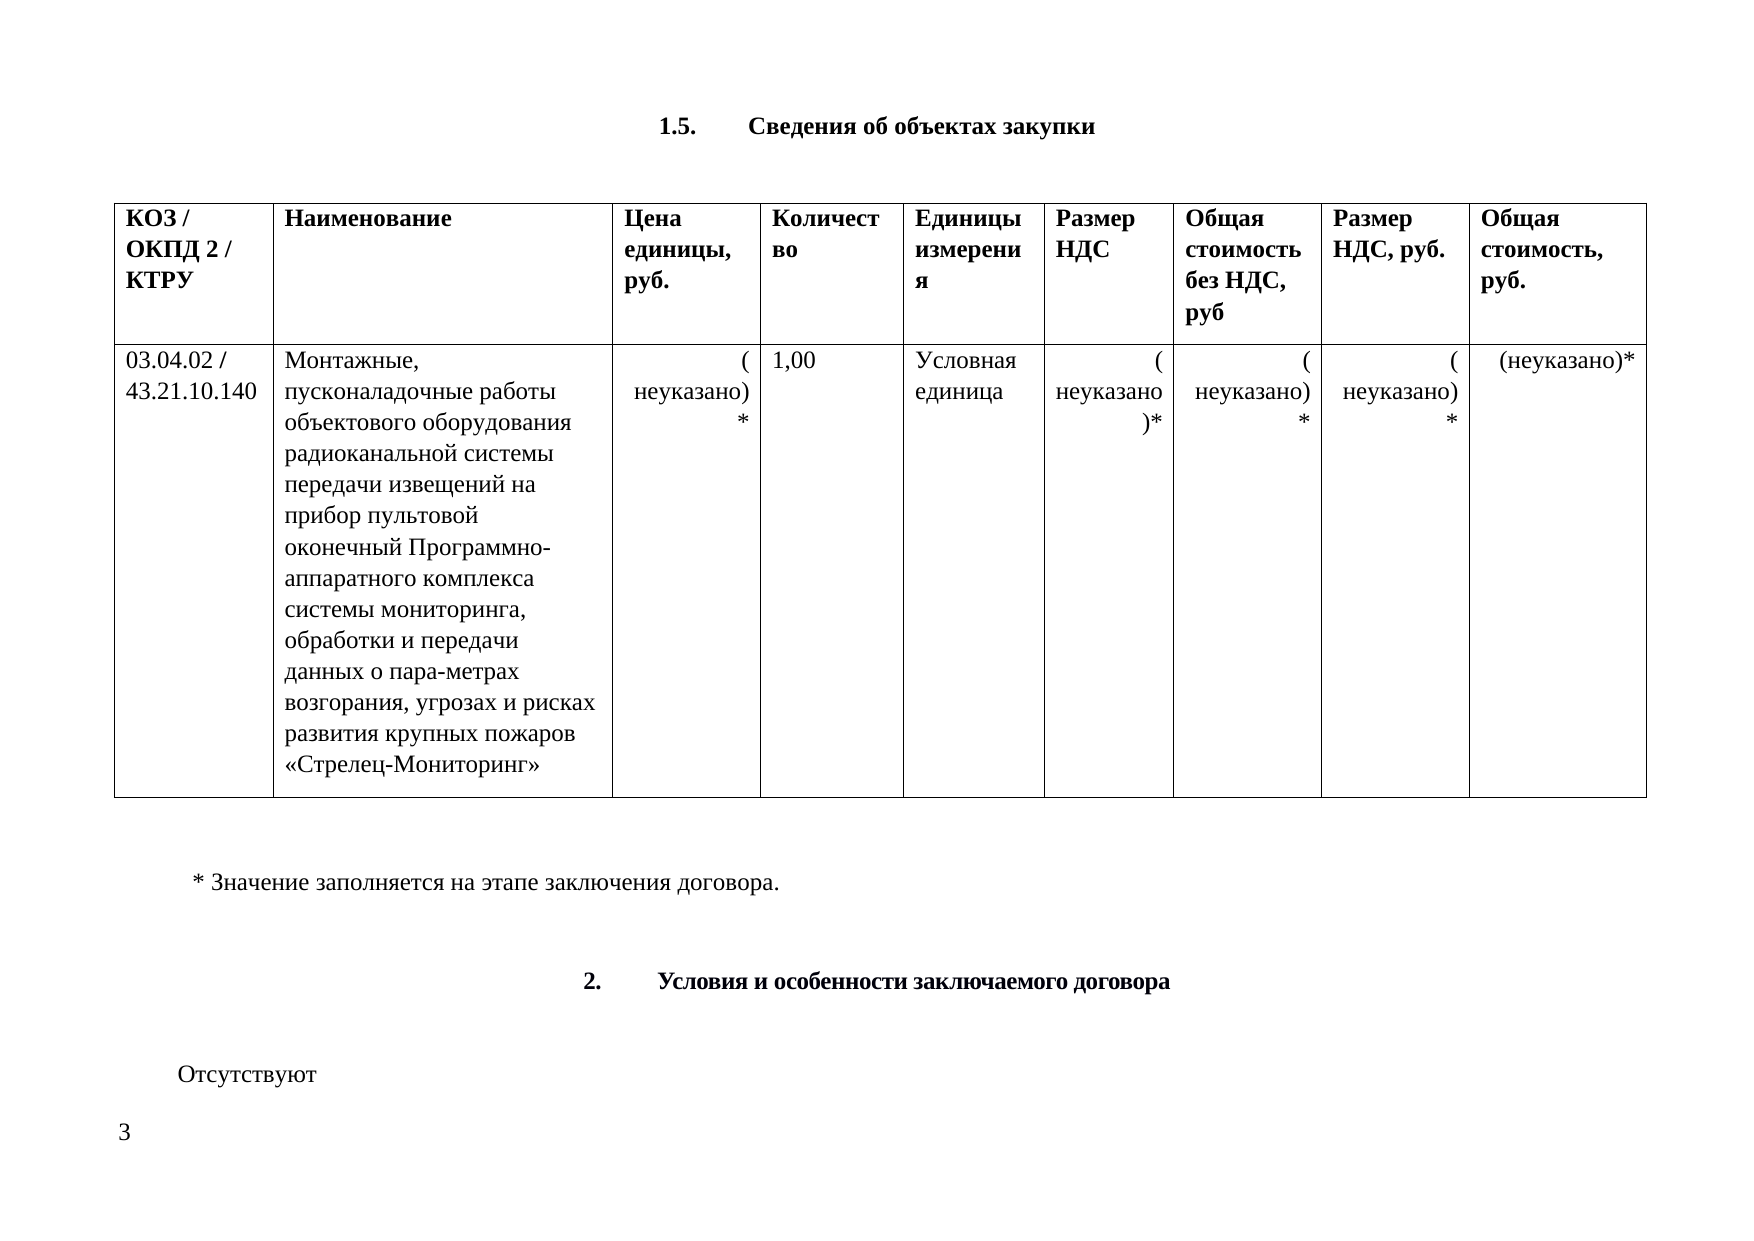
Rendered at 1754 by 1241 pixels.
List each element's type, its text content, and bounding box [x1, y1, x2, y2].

subtitle Условия и особенности заключаемого [118, 966, 1636, 995]
subtitle Сведения об объектах закупки [118, 111, 1636, 140]
